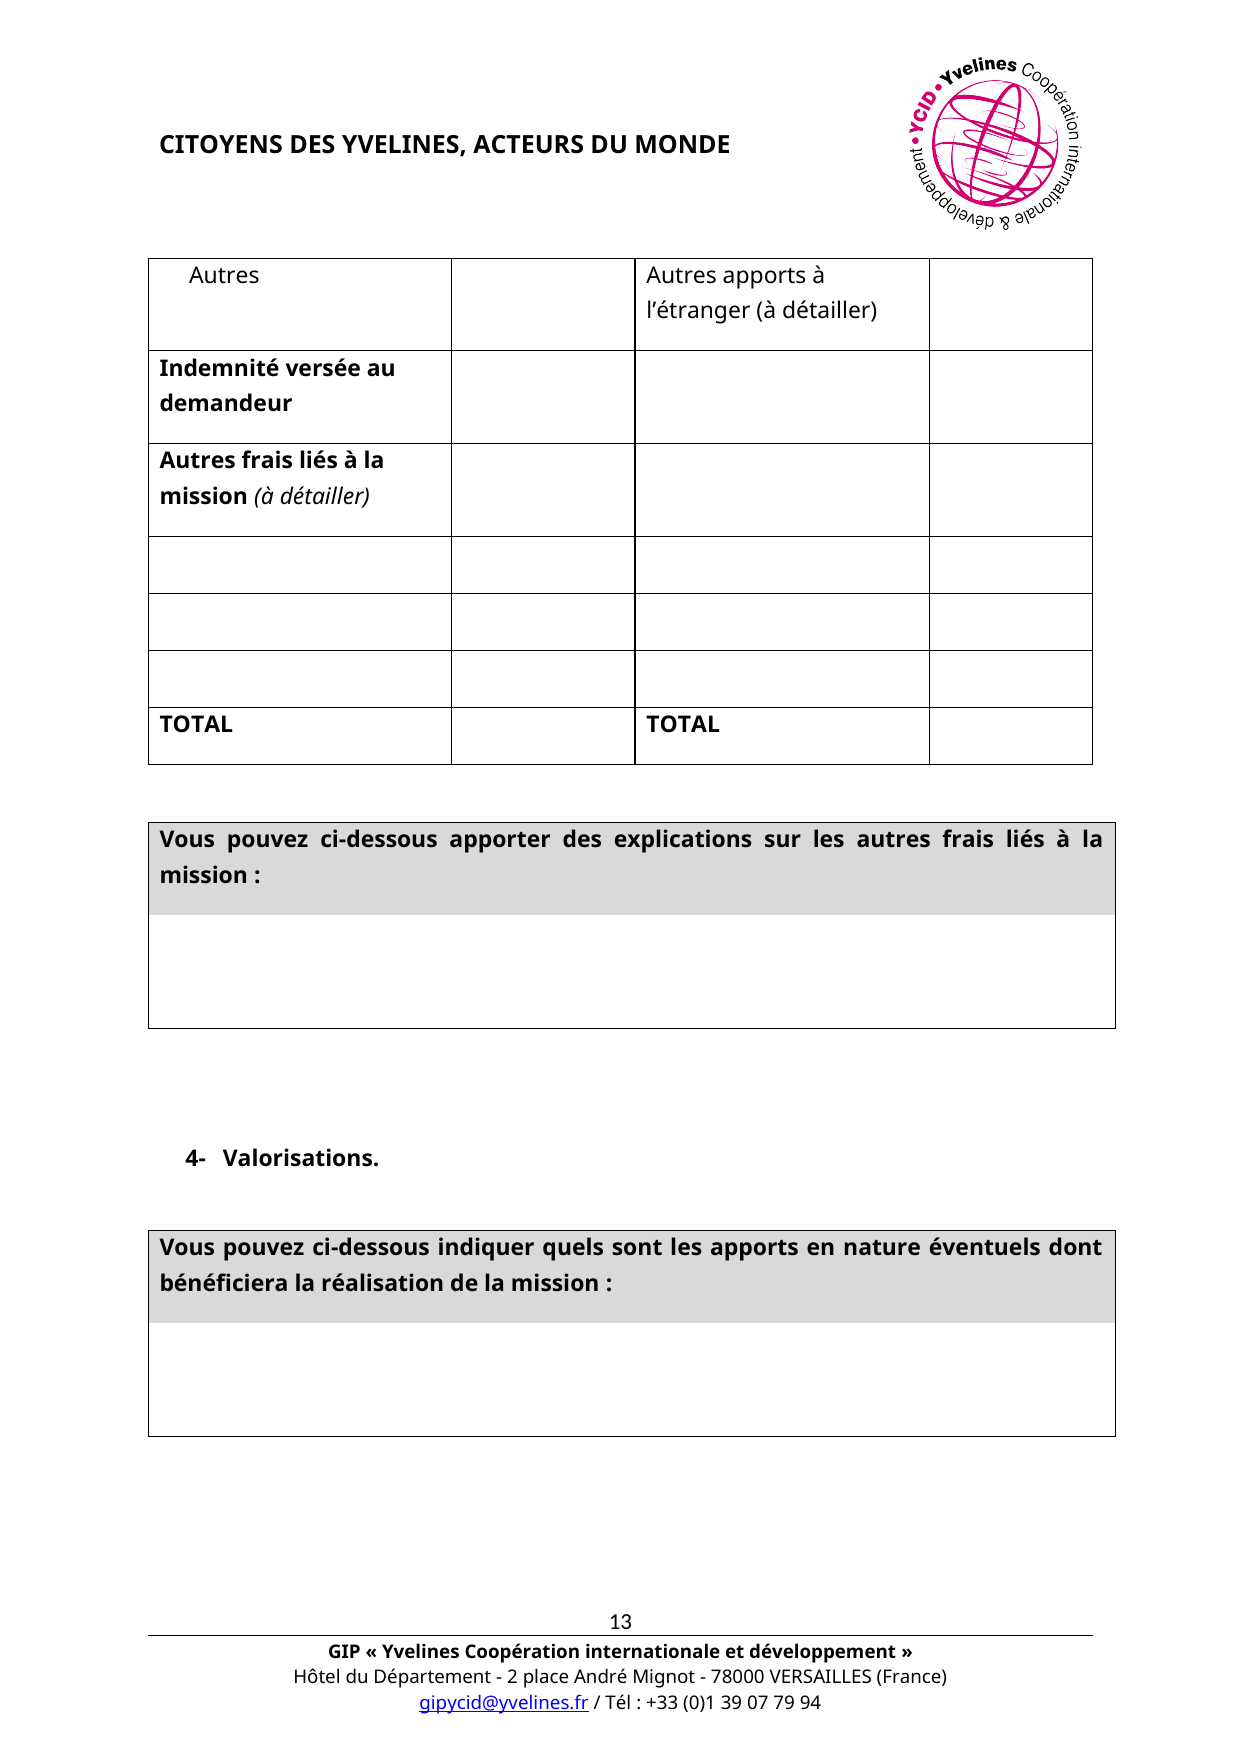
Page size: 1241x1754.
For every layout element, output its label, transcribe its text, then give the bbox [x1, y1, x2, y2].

table_cell Autres frais liés à la mission (à détailler) [149, 444, 451, 536]
table_header Vous pouvez ci-dessous indiquer quels sont les apports en nature éventuels dont bénéficiera la réalisation de la mission : [149, 1231, 1115, 1323]
table_cell [930, 444, 1092, 536]
table_cell [930, 537, 1092, 593]
table_cell [930, 351, 1092, 443]
table_cell [452, 444, 634, 536]
table_cell [149, 537, 451, 593]
table_cell [636, 651, 929, 707]
table_cell [636, 351, 929, 443]
table_cell Autres apports à l’étranger (à détailler) [636, 259, 929, 350]
table_cell [930, 708, 1092, 764]
table_cell [149, 651, 451, 707]
table_cell [452, 651, 634, 707]
table_cell [149, 1323, 1115, 1436]
table_cell [452, 259, 634, 350]
list Valorisations. [185, 1142, 1093, 1173]
picture [909, 57, 1082, 230]
table_cell [930, 651, 1092, 707]
table_cell [149, 915, 1115, 1028]
table_cell [636, 537, 929, 593]
table_cell Indemnité versée au demandeur [149, 351, 451, 443]
table_cell Autres [149, 259, 451, 350]
table_cell [930, 594, 1092, 650]
table_cell [452, 537, 634, 593]
table_cell [636, 594, 929, 650]
table_header Vous pouvez ci-dessous apporter des explications sur les autres frais liés à la mission : [149, 823, 1115, 915]
table_cell [149, 594, 451, 650]
table_cell [930, 259, 1092, 350]
table_cell TOTAL [149, 708, 451, 764]
table_cell [636, 444, 929, 536]
table_cell [452, 351, 634, 443]
table_cell [452, 708, 634, 764]
table_cell TOTAL [636, 708, 929, 764]
table_cell [452, 594, 634, 650]
